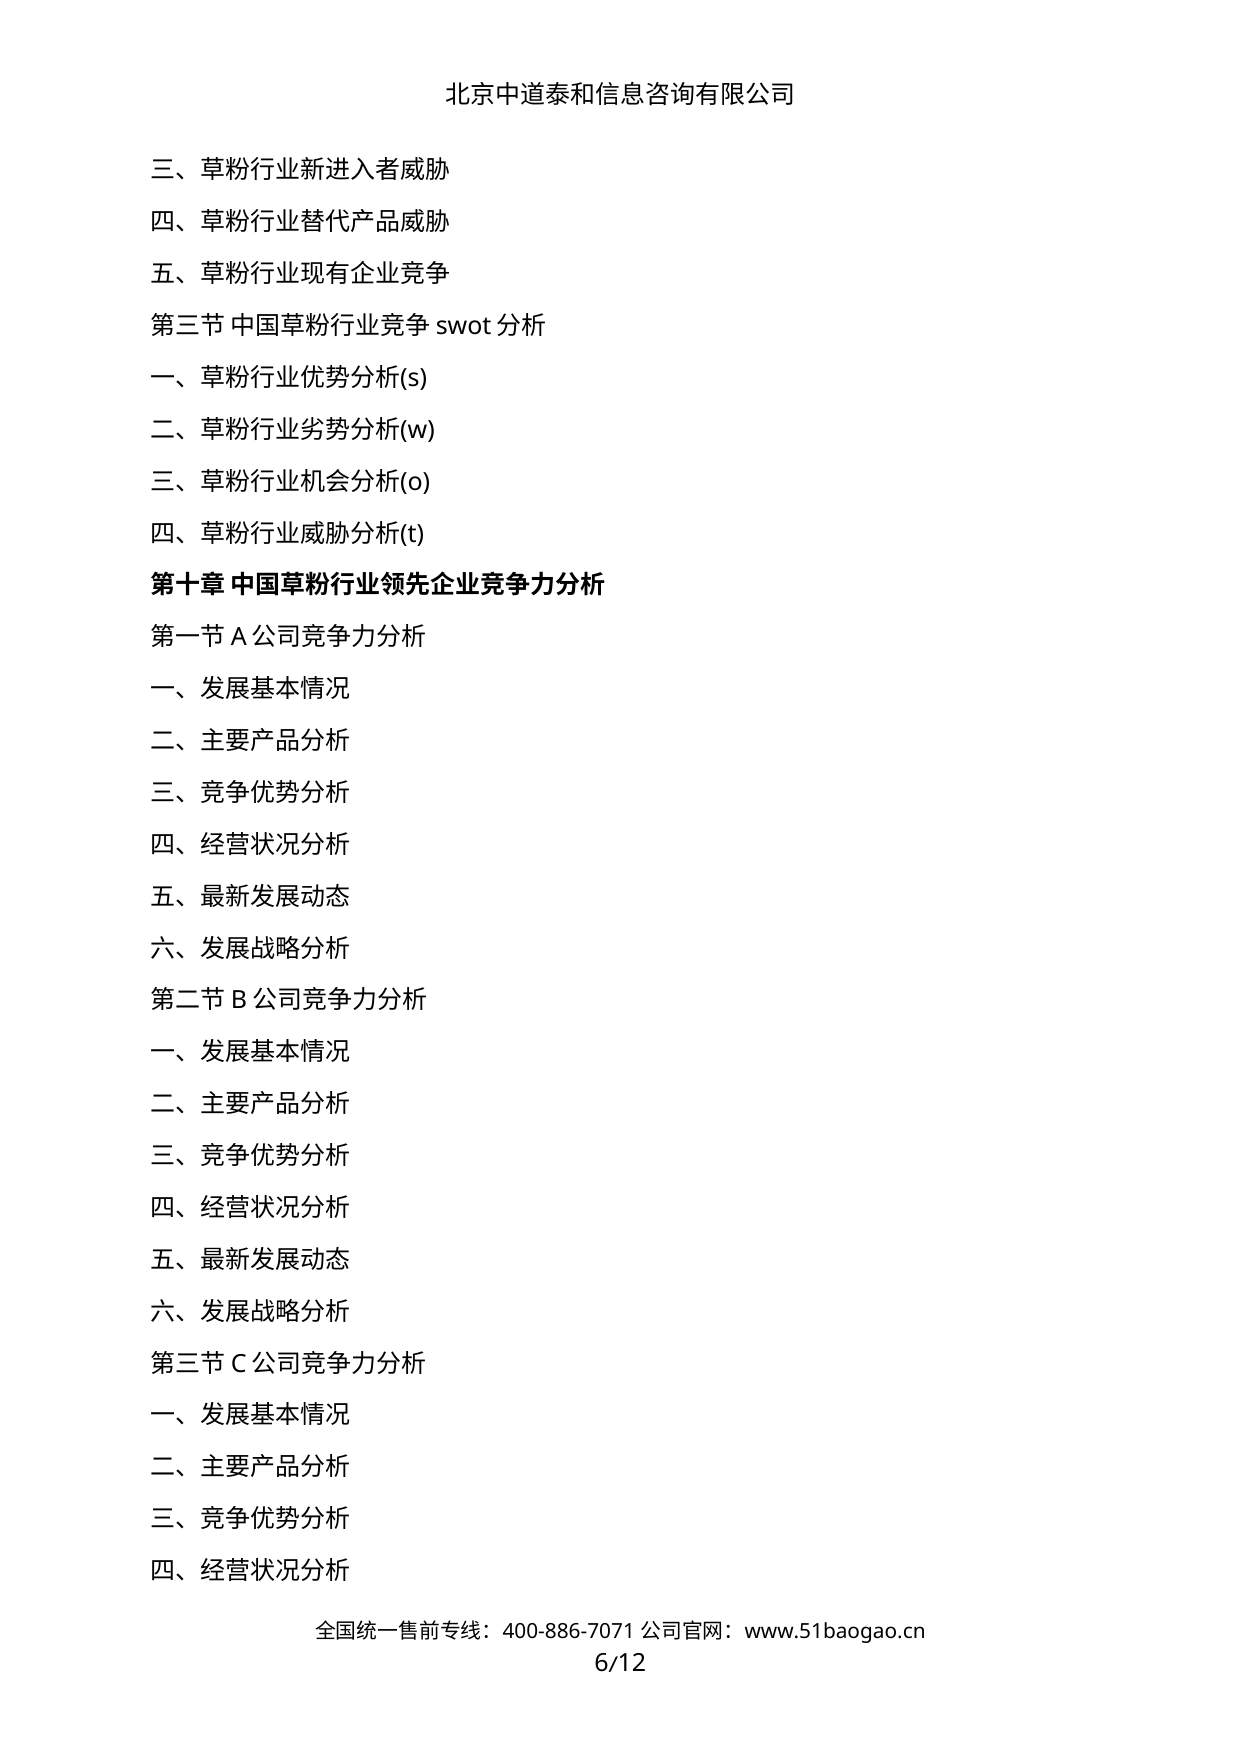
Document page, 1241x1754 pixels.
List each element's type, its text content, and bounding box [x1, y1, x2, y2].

text 二、主要产品分析 [150, 721, 1090, 757]
text 五、最新发展动态 [150, 1239, 1090, 1276]
text 四、草粉行业威胁分析(t) [150, 513, 1090, 549]
text 一、发展基本情况 [150, 1395, 1090, 1431]
text 二、主要产品分析 [150, 1447, 1090, 1483]
text 一、草粉行业优势分析(s) [150, 357, 1090, 394]
text 六、发展战略分析 [150, 1291, 1090, 1327]
text 三、草粉行业新进入者威胁 [150, 150, 1090, 186]
text 三、竞争优势分析 [150, 1136, 1090, 1172]
text 三、竞争优势分析 [150, 1499, 1090, 1535]
text 二、主要产品分析 [150, 1084, 1090, 1120]
text 三、竞争优势分析 [150, 772, 1090, 809]
text 二、草粉行业劣势分析(w) [150, 409, 1090, 446]
text 第二节 B公司竞争力分析 [150, 980, 1090, 1016]
text 第十章 中国草粉行业领先企业竞争力分析 [150, 565, 1090, 601]
text 四、经营状况分析 [150, 1551, 1090, 1587]
text 一、发展基本情况 [150, 1032, 1090, 1068]
text 五、最新发展动态 [150, 876, 1090, 912]
text 四、经营状况分析 [150, 824, 1090, 861]
text 六、发展战略分析 [150, 928, 1090, 964]
text 五、草粉行业现有企业竞争 [150, 254, 1090, 290]
text 四、草粉行业替代产品威胁 [150, 202, 1090, 238]
text 一、发展基本情况 [150, 669, 1090, 705]
text 四、经营状况分析 [150, 1187, 1090, 1224]
text 三、草粉行业机会分析(o) [150, 461, 1090, 497]
text 第一节 A公司竞争力分析 [150, 617, 1090, 653]
text 第三节 C公司竞争力分析 [150, 1343, 1090, 1379]
text 第三节 中国草粉行业竞争swot分析 [150, 306, 1090, 342]
